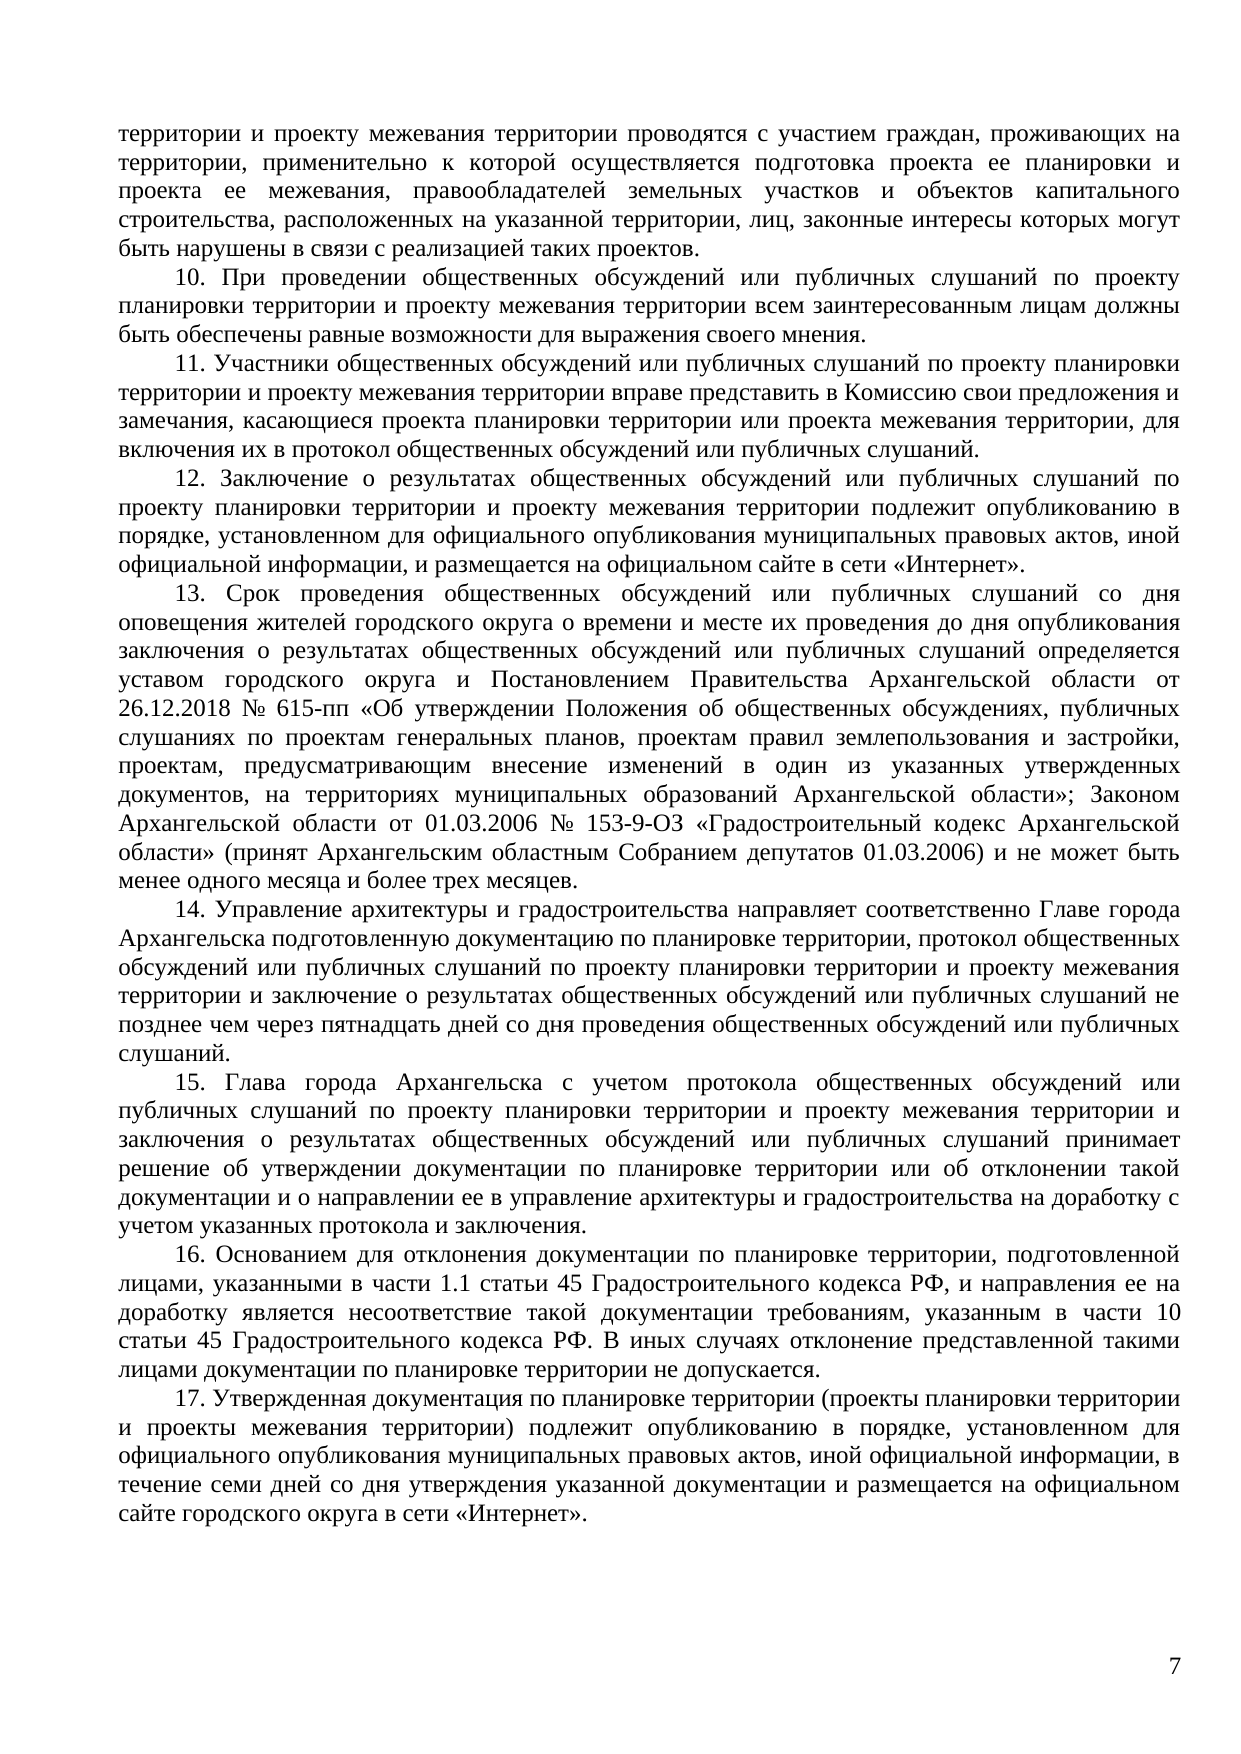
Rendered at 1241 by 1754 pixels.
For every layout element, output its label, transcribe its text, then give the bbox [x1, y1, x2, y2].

text 12. Заключение о результатах общественных обсуждений или публичных слушаний по проекту планировки территории и проекту межевания территории подлежит опубликованию в порядке, установленном для официального опубликования муниципальных правовых актов, иной официальной информации, и размещается на официальном сайте в сети «Интернет». [118, 463, 1181, 578]
text 17. Утвержденная документация по планировке территории (проекты планировки территории и проекты межевания территории) подлежит опубликованию в порядке, установленном для официального опубликования муниципальных правовых актов, иной официальной информации, в течение семи дней со дня утверждения указанной документации и размещается на официальном сайте городского округа в сети «Интернет». [118, 1383, 1181, 1527]
text 13. Срок проведения общественных обсуждений или публичных слушаний со дня оповещения жителей городского округа о времени и месте их проведения до дня опубликования заключения о результатах общественных обсуждений или публичных слушаний определяется уставом городского округа и Постановлением Правительства Архангельской области от 26.12.2018 № 615-пп «Об утверждении Положения об общественных обсуждениях, публичных слушаниях по проектам генеральных планов, проектам правил землепользования и застройки, проектам, предусматривающим внесение изменений в один из указанных утвержденных документов, на территориях муниципальных образований Архангельской области»; Законом Архангельской области от 01.03.2006 № 153-9-ОЗ «Градостроительный кодекс Архангельской области» (принят Архангельским областным Собранием депутатов 01.03.2006) и не может быть менее одного месяца и более трех месяцев. [118, 578, 1181, 894]
text 11. Участники общественных обсуждений или публичных слушаний по проекту планировки территории и проекту межевания территории вправе представить в Комиссию свои предложения и замечания, касающиеся проекта планировки территории или проекта межевания территории, для включения их в протокол общественных обсуждений или публичных слушаний. [118, 348, 1181, 463]
text 16. Основанием для отклонения документации по планировке территории, подготовленной лицами, указанными в части 1.1 статьи 45 Градостроительного кодекса РФ, и направления ее на доработку является несоответствие такой документации требованиям, указанным в части 10 статьи 45 Градостроительного кодекса РФ. В иных случаях отклонение представленной такими лицами документации по планировке территории не допускается. [118, 1239, 1181, 1383]
text 14. Управление архитектуры и градостроительства направляет соответственно Главе города Архангельска подготовленную документацию по планировке территории, протокол общественных обсуждений или публичных слушаний по проекту планировки территории и проекту межевания территории и заключение о результатах общественных обсуждений или публичных слушаний не позднее чем через пятнадцать дней со дня проведения общественных обсуждений или публичных слушаний. [118, 894, 1181, 1067]
text 15. Глава города Архангельска с учетом протокола общественных обсуждений или публичных слушаний по проекту планировки территории и проекту межевания территории и заключения о результатах общественных обсуждений или публичных слушаний принимает решение об утверждении документации по планировке территории или об отклонении такой документации и о направлении ее в управление архитектуры и градостроительства на доработку с учетом указанных протокола и заключения. [118, 1067, 1181, 1239]
text 10. При проведении общественных обсуждений или публичных слушаний по проекту планировки территории и проекту межевания территории всем заинтересованным лицам должны быть обеспечены равные возможности для выражения своего мнения. [118, 262, 1181, 348]
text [118, 118, 1181, 262]
